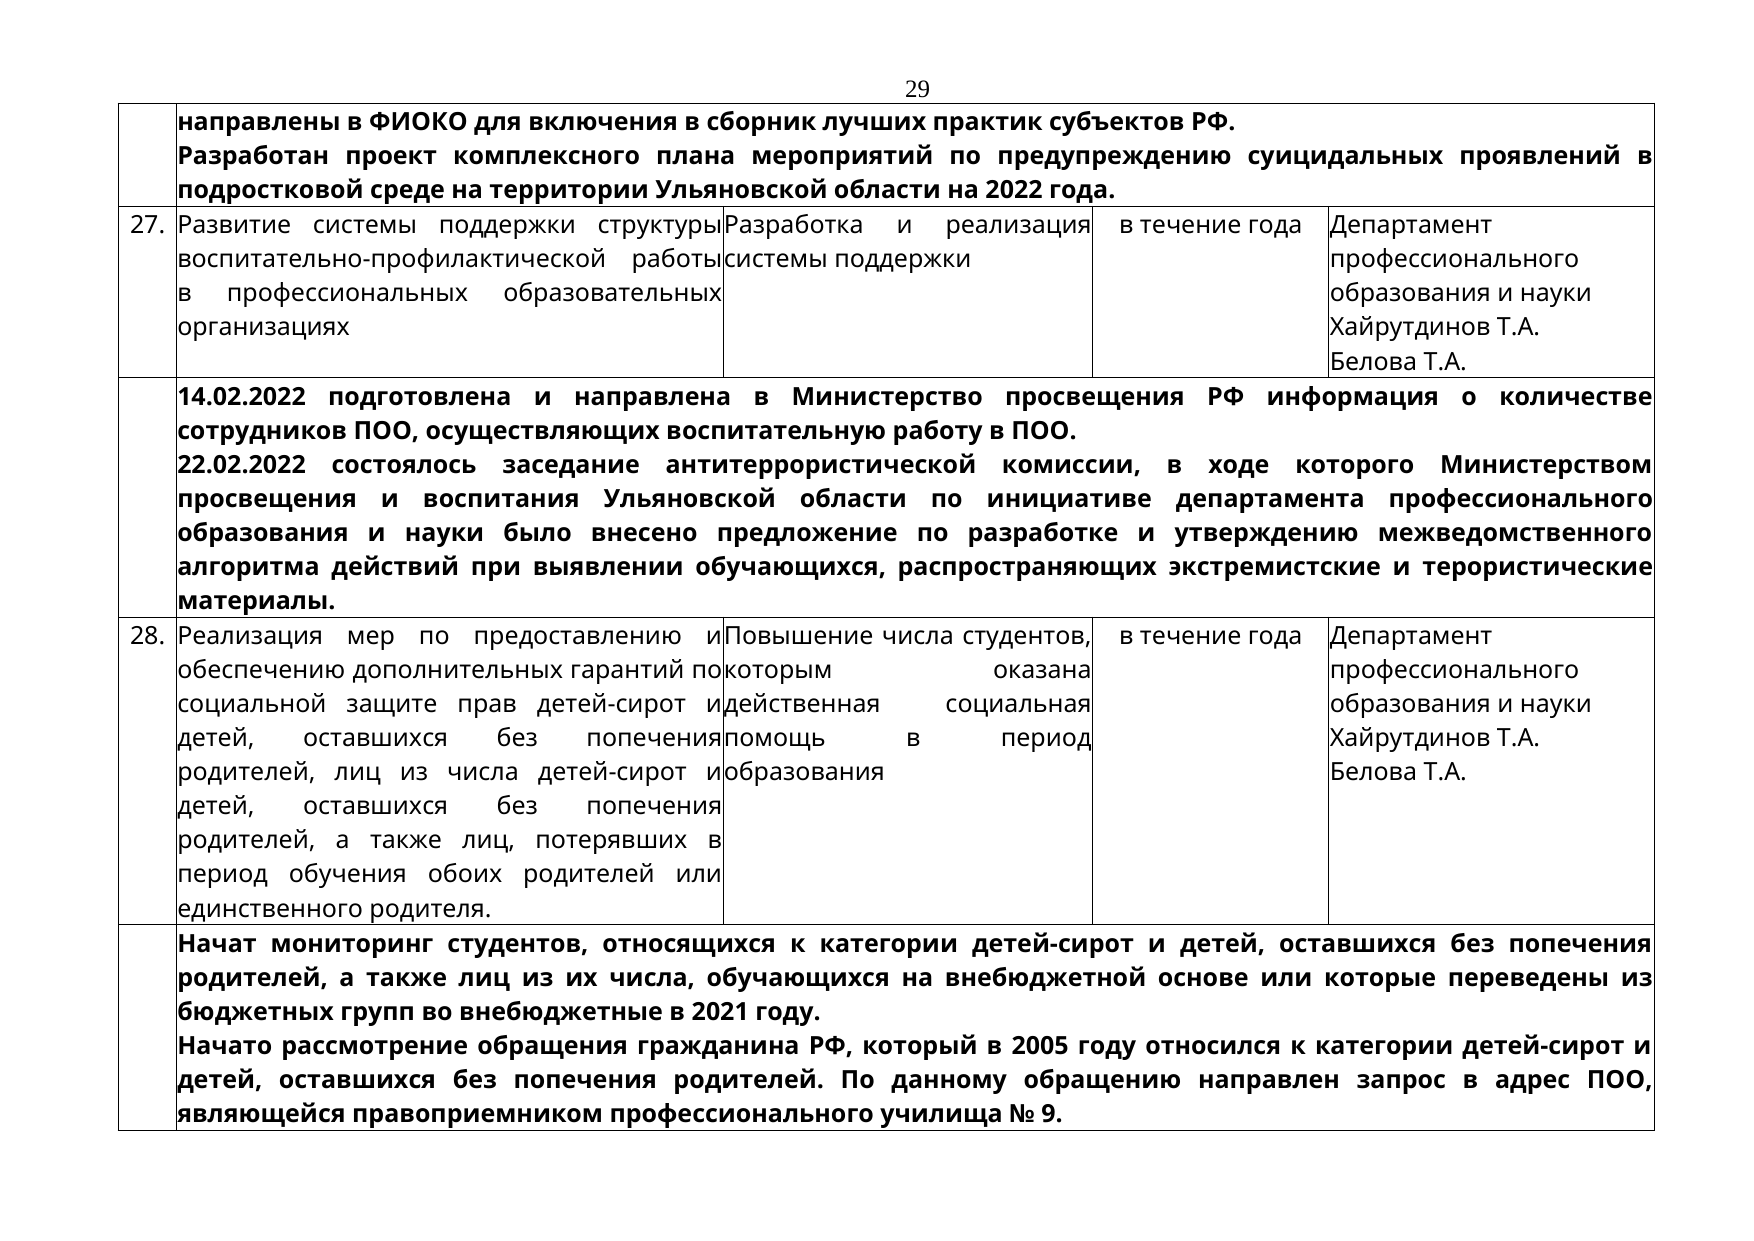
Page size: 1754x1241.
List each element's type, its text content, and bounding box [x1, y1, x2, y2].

table_cell в течение года [1093, 618, 1328, 924]
table_cell 27. [119, 207, 176, 377]
table_cell 28. [119, 618, 176, 924]
table_cell Реализация мер по предоставлению и обеспечению дополнительных гарантий по социальной защите прав детей-сирот и детей, оставшихся без попечения родителей, лиц из числа детей-сирот и детей, оставшихся без попечения родителей, а также лиц, потерявших в период обучения обоих родителей или единственного родителя. [177, 618, 723, 924]
table_cell [119, 378, 176, 617]
table_cell Начат мониторинг студентов, относящихся к категории детей-сирот и детей, оставшихся без попечения родителей, а также лиц из их числа, обучающихся на внебюджетной основе или которые переведены из бюджетных групп во внебюджетные в 2021 году. Начато рассмотрение обращения гражданина РФ, который в 2005 году относился к категории детей-сирот и детей, оставшихся без попечения родителей. По данному обращению направлен запрос в адрес ПОО, являющейся правоприемником профессионального училища № 9. [177, 925, 1654, 1130]
table_cell Повышение числа студентов, которым оказана действенная социальная помощь в период образования [724, 618, 1092, 924]
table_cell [177, 104, 1654, 206]
table_cell Департамент профессионального образования и науки Хайрутдинов Т.А. Белова Т.А. [1329, 618, 1654, 924]
table_cell Развитие системы поддержки структуры воспитательно-профилактической работы в профессиональных образовательных организациях [177, 207, 723, 377]
table_cell Разработка и реализация системы поддержки [724, 207, 1092, 377]
table_cell Департамент профессионального образования и науки Хайрутдинов Т.А. Белова Т.А. [1329, 207, 1654, 377]
table_cell [119, 925, 176, 1130]
table_cell [119, 104, 176, 206]
table_cell 14.02.2022 подготовлена и направлена в Министерство просвещения РФ информация о количестве сотрудников ПОО, осуществляющих воспитательную работу в ПОО. 22.02.2022 состоялось заседание антитеррористической комиссии, в ходе которого Министерством просвещения и воспитания Ульяновской области по инициативе департамента профессионального образования и науки было внесено предложение по разработке и утверждению межведомственного алгоритма действий при выявлении обучающихся, распространяющих экстремистские и терористические материалы. [177, 378, 1654, 617]
table_cell в течение года [1093, 207, 1328, 377]
